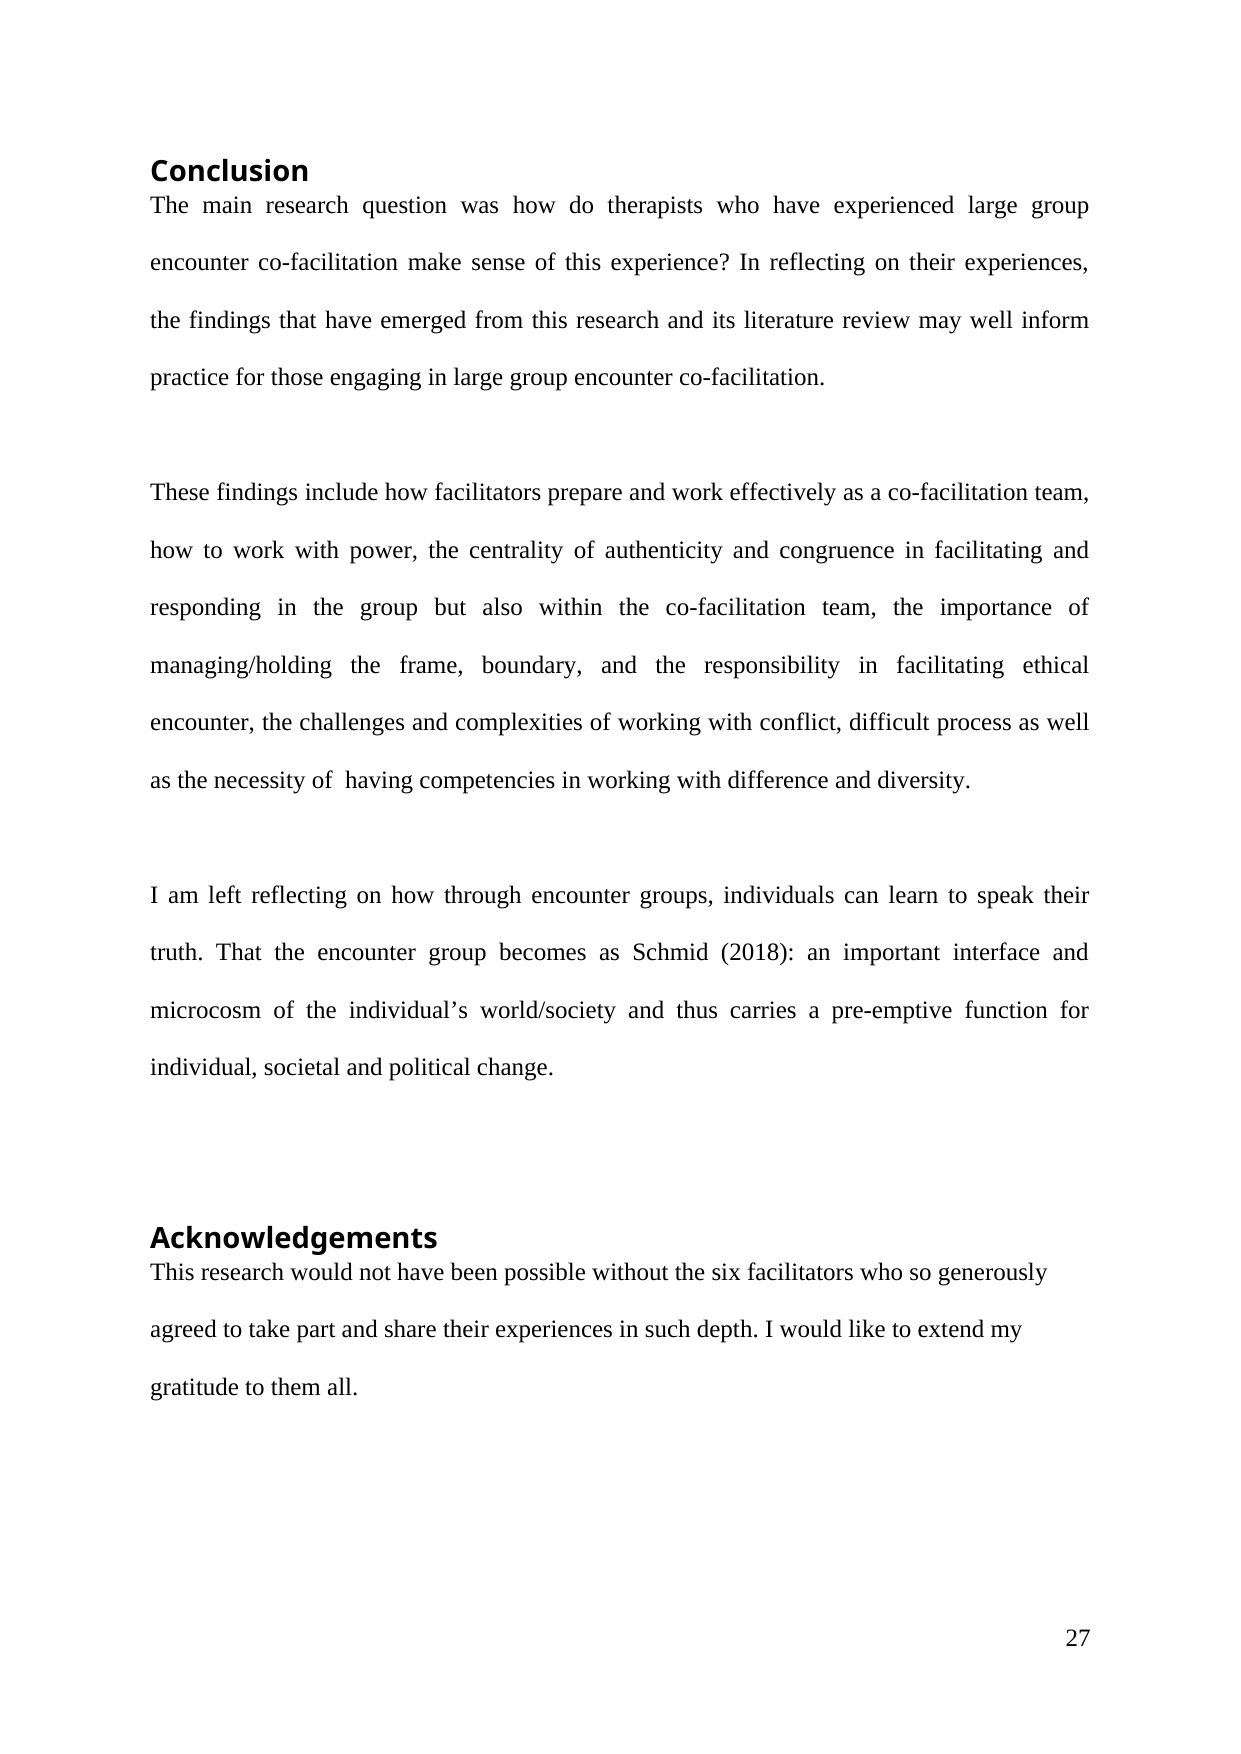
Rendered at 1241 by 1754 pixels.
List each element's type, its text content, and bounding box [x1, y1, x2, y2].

subtitle Conclusion [150, 150, 1090, 190]
text These findings include how facilitators prepare and work effectively as a co-facilitation team, how to work with power, the centrality of authenticity and congruence in facilitating and responding in the group but also within the co-facilitation team, the importance of managing/holding the frame, boundary, and the responsibility in facilitating ethical encounter, the challenges and complexities of working with conflict, difficult process as well as the necessity of having competencies in working with difference and diversity. [150, 477, 1090, 793]
text This research would not have been possible without the six facilitators who so generously agreed to take part and share their experiences in such depth. I would like to extend my gratitude to them all. [150, 1257, 1090, 1401]
text I am left reflecting on how through encounter groups, individuals can learn to speak their truth. That the encounter group becomes as Schmid (2018): an important interface and microcosm of the individual’s world/society and thus carries a pre-emptive function for individual, societal and political change. [150, 880, 1090, 1081]
text The main research question was how do therapists who have experienced large group encounter co-facilitation make sense of this experience? In reflecting on their experiences, the findings that have emerged from this research and its literature review may well inform practice for those engaging in large group encounter co-facilitation. [150, 190, 1090, 391]
subtitle Acknowledgements [150, 1217, 1090, 1257]
